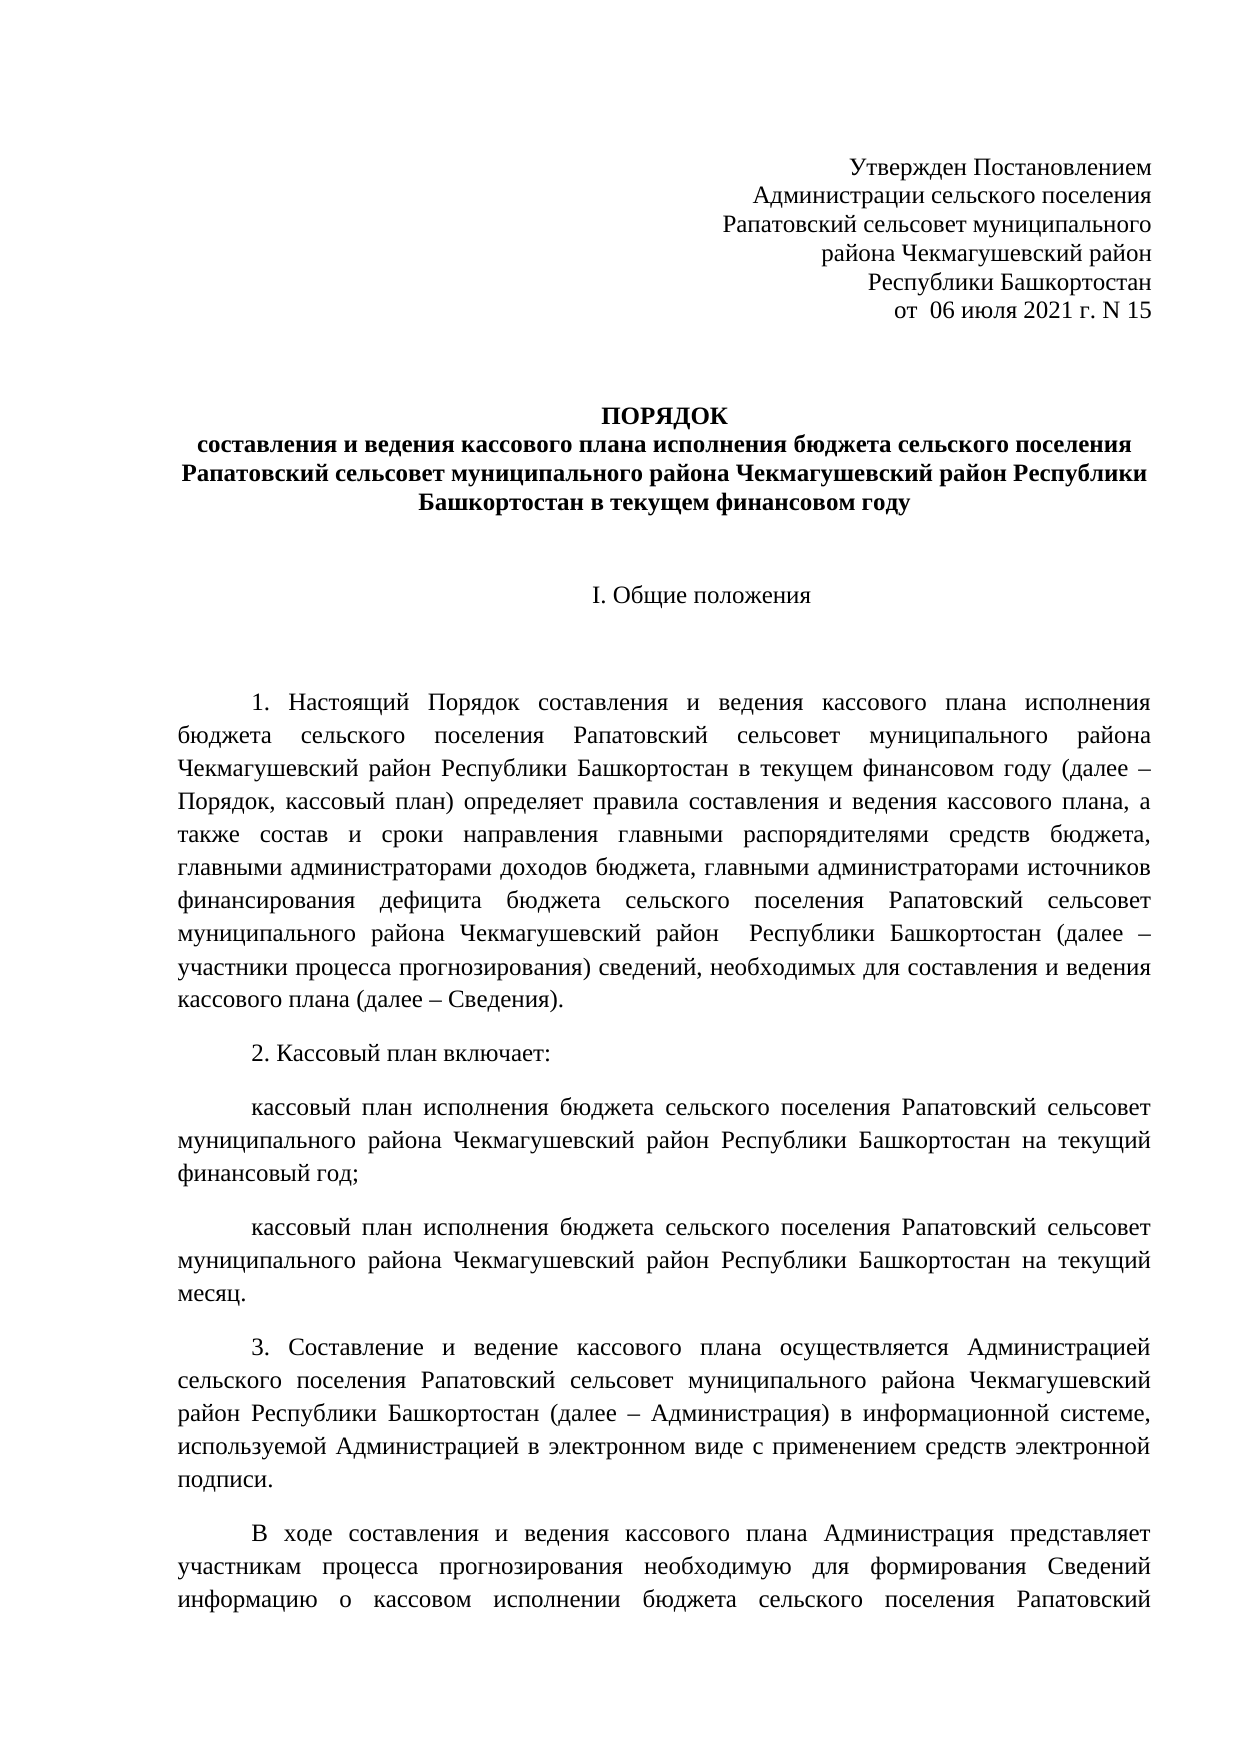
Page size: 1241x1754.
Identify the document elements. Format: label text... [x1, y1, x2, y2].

text Утвержден Постановлением [177, 152, 1152, 180]
text Администрации сельского поселения [177, 180, 1152, 209]
text 2. Кассовый план включает: [177, 1038, 1152, 1067]
text кассовый план исполнения бюджета сельского поселения Рапатовский сельсовет муниципального района Чекмагушевский район Республики Башкортостан на текущий финансовый год; [177, 1092, 1152, 1187]
text от 06 июля 2021 г. N 15 [177, 295, 1152, 324]
text Республики Башкортостан [177, 267, 1152, 295]
text Рапатовский сельсовет муниципального [177, 209, 1152, 238]
text района Чекмагушевский район [177, 238, 1152, 267]
title составления и ведения кассового плана исполнения бюджета сельского поселения Рапатовский сельсовет муниципального района Чекмагушевский район Республики Башкортостан в текущем финансовом году [177, 429, 1152, 516]
title ПОРЯДОК [177, 401, 1152, 429]
text 3. Составление и ведение кассового плана осуществляется Администрацией сельского поселения Рапатовский сельсовет муниципального района Чекмагушевский район Республики Башкортостан (далее – Администрация) в информационной системе, используемой Администрацией в электронном виде с применением средств электронной подписи. [177, 1332, 1152, 1493]
text I. Общие положения [177, 580, 1152, 608]
text кассовый план исполнения бюджета сельского поселения Рапатовский сельсовет муниципального района Чекмагушевский район Республики Башкортостан на текущий месяц. [177, 1212, 1152, 1307]
text 1. Настоящий Порядок составления и ведения кассового плана исполнения бюджета сельского поселения Рапатовский сельсовет муниципального района Чекмагушевский район Республики Башкортостан в текущем финансовом году (далее – Порядок, кассовый план) определяет правила составления и ведения кассового плана, а также состав и сроки направления главными распорядителями средств бюджета, главными администраторами доходов бюджета, главными администраторами источников финансирования дефицита бюджета сельского поселения Рапатовский сельсовет муниципального района Чекмагушевский район Республики Башкортостан (далее – участники процесса прогнозирования) сведений, необходимых для составления и ведения кассового плана (далее – Сведения). [177, 687, 1152, 1013]
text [177, 1518, 1152, 1613]
